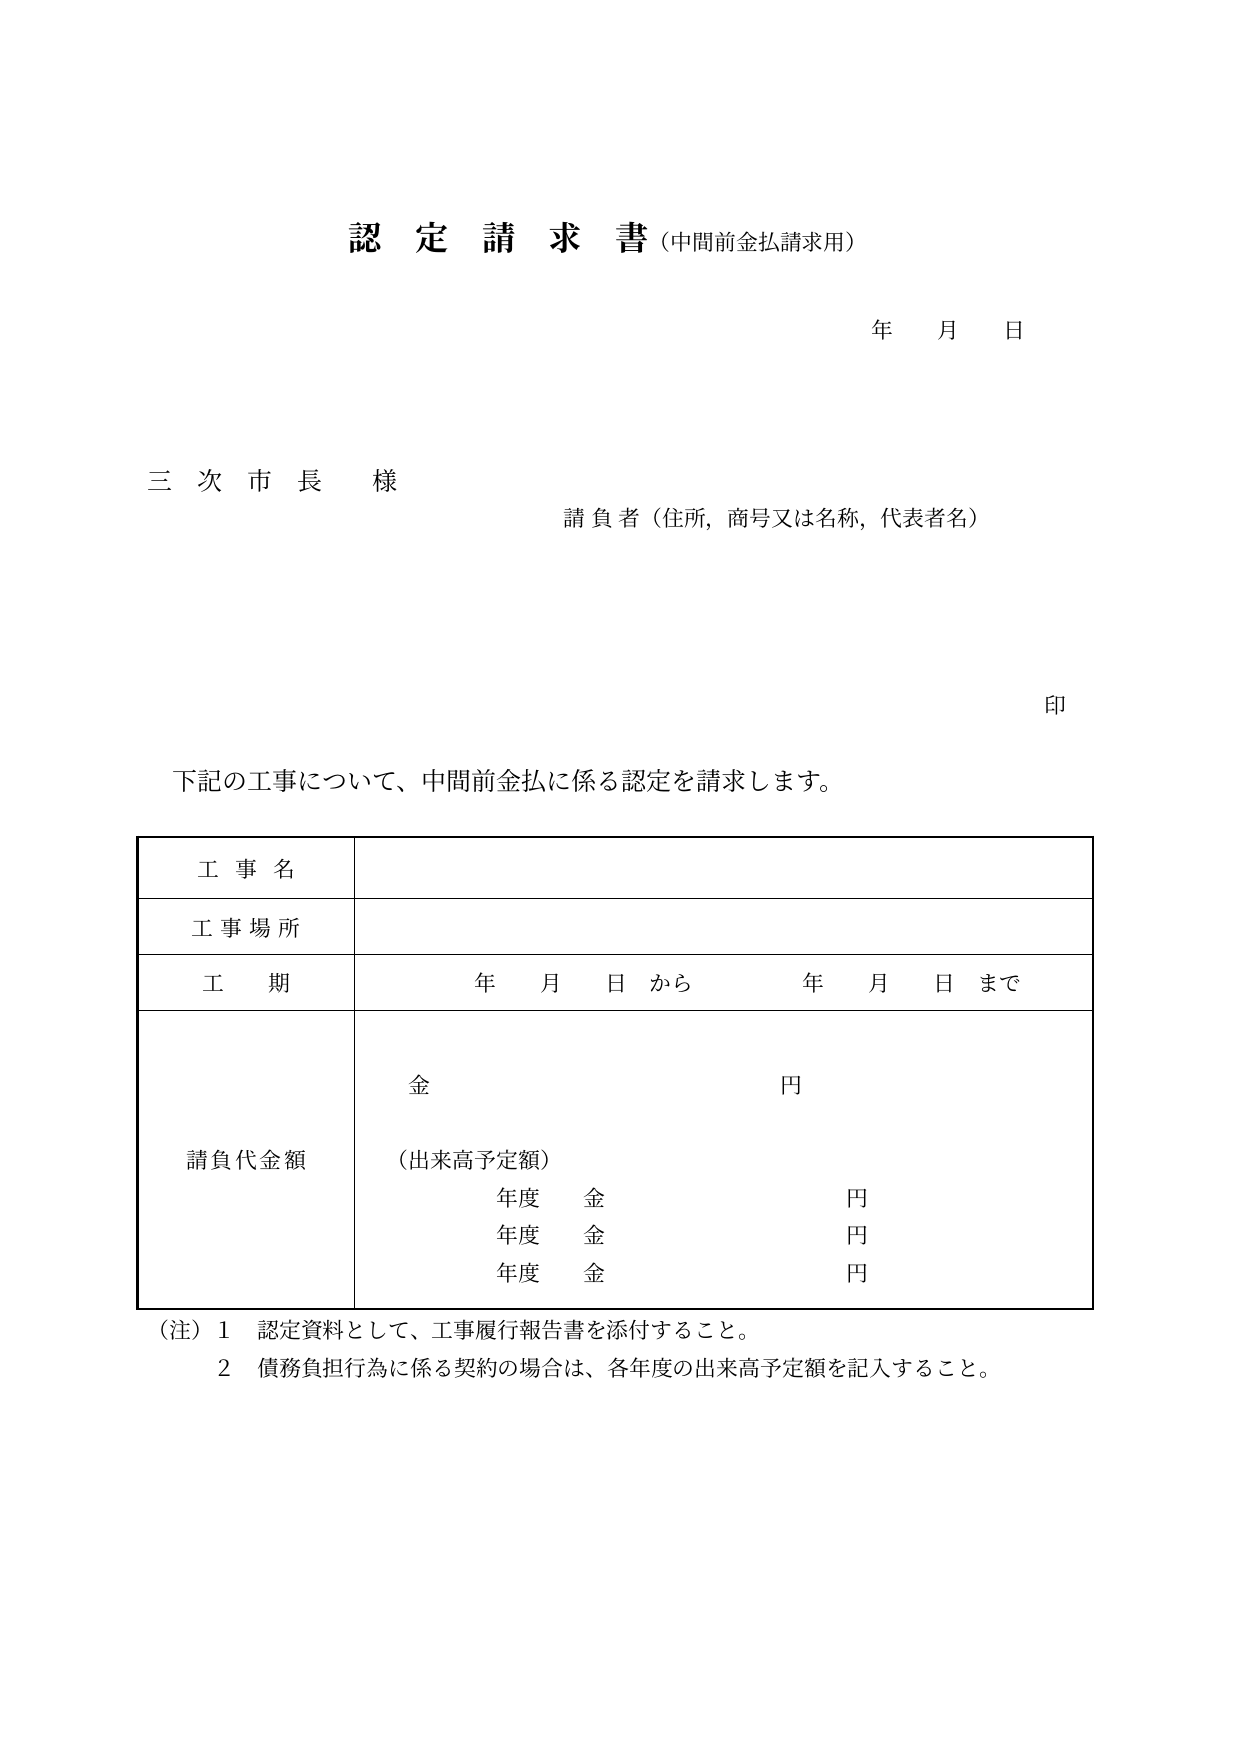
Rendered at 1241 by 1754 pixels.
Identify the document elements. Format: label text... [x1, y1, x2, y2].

text 三 次 市 長 様 [148, 461, 1092, 498]
text （注）１ 認定資料として、工事履行報告書を添付すること。 [148, 1310, 1092, 1348]
table_header [355, 838, 1092, 898]
text 認 定 請 求 書（中間前金払請求用） [148, 198, 1092, 273]
text 年 月 日 [148, 311, 1092, 348]
table_cell [355, 899, 1092, 954]
table_cell 年 月 日 から 年 月 日 まで [355, 955, 1092, 1009]
text 印 [148, 686, 1092, 723]
table_header 工事名 [139, 838, 354, 898]
text ２ 債務負担行為に係る契約の場合は、各年度の出来高予定額を記入すること。 [148, 1348, 1092, 1385]
table_cell 工期 [139, 955, 354, 1009]
table_cell 金 円 （出来高予定額） 年度 金 円 年度 金 円 年度 金 円 [355, 1011, 1092, 1308]
table_cell 工事場所 [139, 899, 354, 954]
text 下記の工事について、中間前金払に係る認定を請求します。 [148, 761, 1092, 798]
table_cell 請負代金額 [139, 1011, 354, 1308]
text 請 負 者（住所，商号又は名称，代表者名） [148, 498, 1092, 536]
